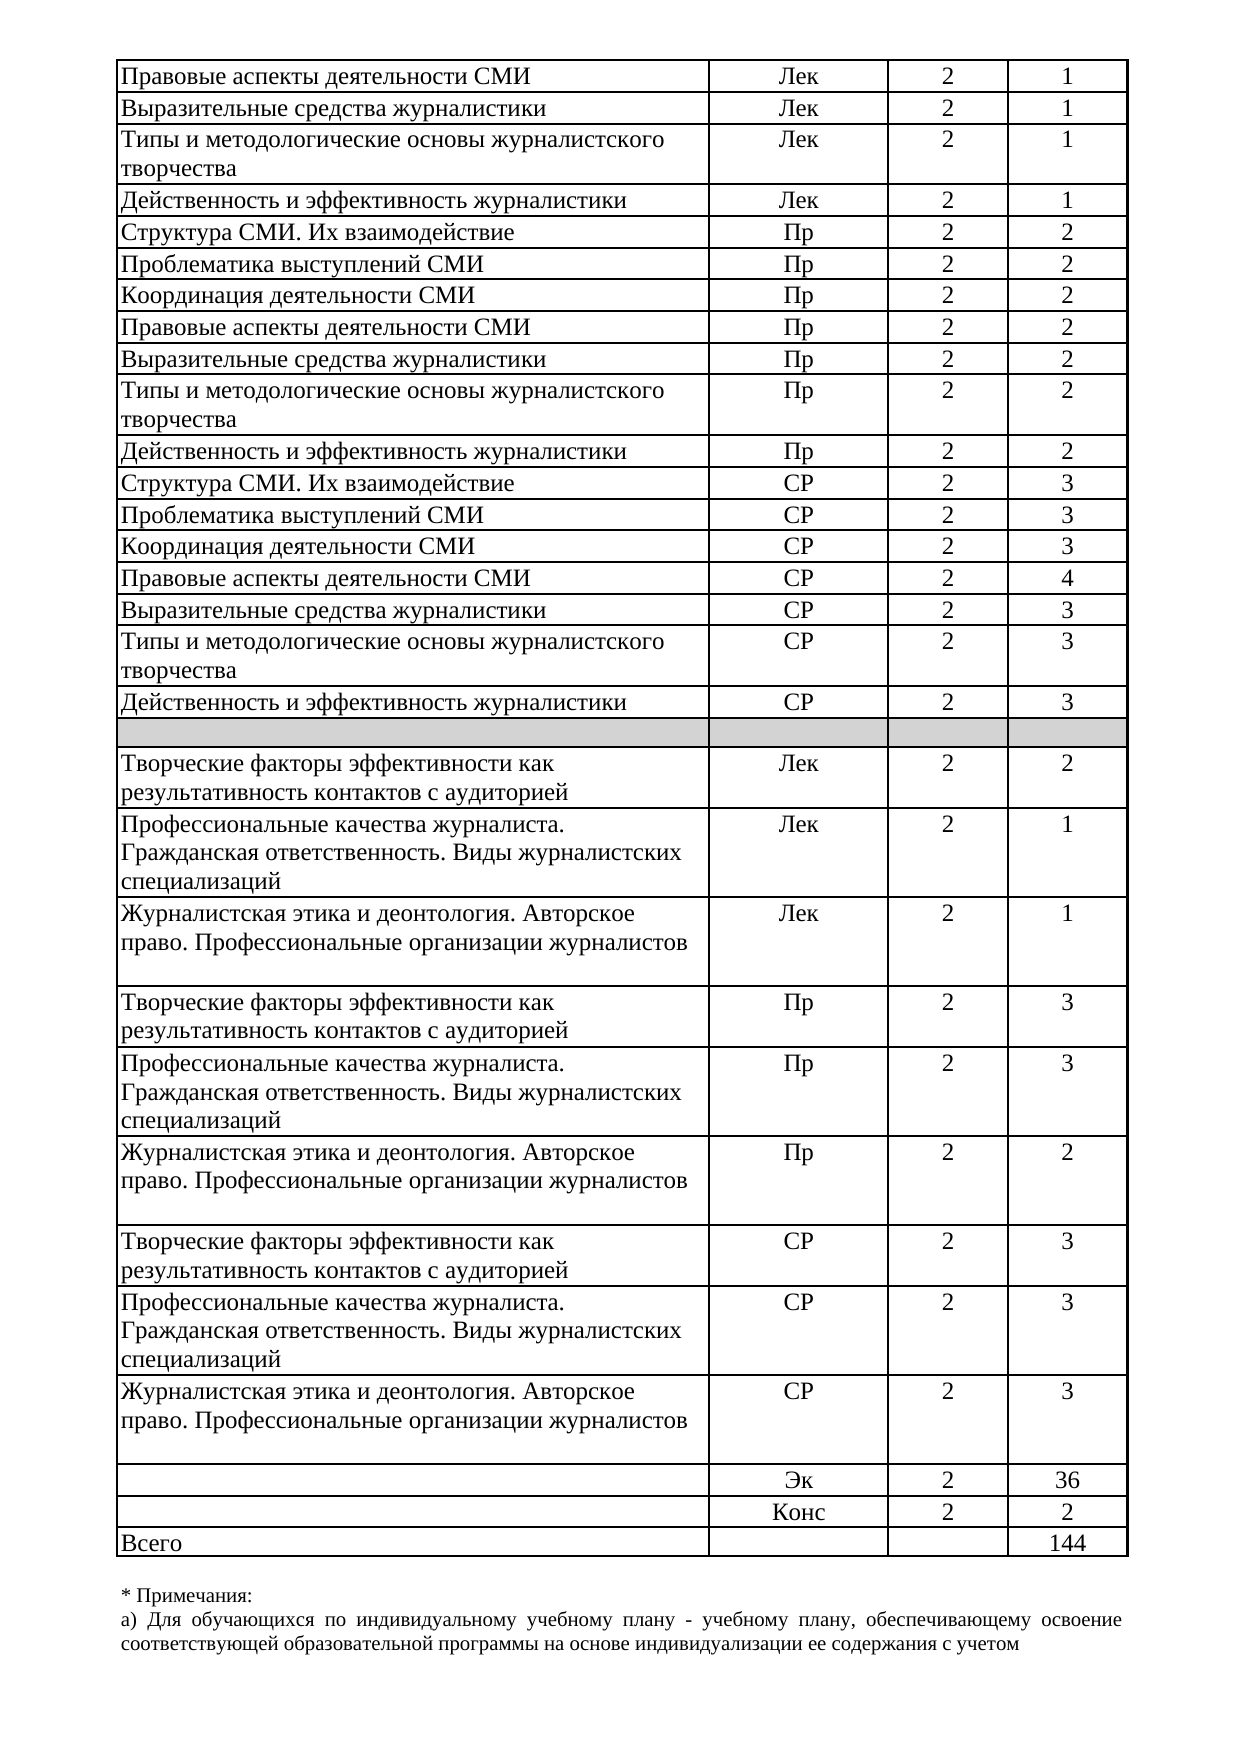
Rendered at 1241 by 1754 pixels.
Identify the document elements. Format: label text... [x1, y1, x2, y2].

table_cell СР [710, 1226, 887, 1285]
table_cell Типы и методологические основы журналистского творчества [118, 375, 708, 434]
table_cell 3 [1009, 1048, 1126, 1135]
table_cell Пр [710, 987, 887, 1046]
table_cell Пр [710, 344, 887, 373]
table_cell 2 [889, 1137, 1007, 1224]
table_header 2 [889, 61, 1007, 91]
table_cell [118, 719, 708, 746]
table_cell 2 [889, 1497, 1007, 1526]
table_cell 2 [889, 1287, 1007, 1374]
table_cell 2 [889, 185, 1007, 215]
table_cell Пр [710, 217, 887, 247]
table_cell 3 [1009, 626, 1126, 685]
table_cell 3 [1009, 987, 1126, 1046]
table_cell 2 [889, 125, 1007, 183]
table_cell СР [710, 595, 887, 624]
table_cell Творческие факторы эффективности как результативность контактов с аудиторией [118, 748, 708, 807]
table_cell 1 [1009, 185, 1126, 215]
table_cell Действенность и эффективность журналистики [118, 436, 708, 466]
table_cell * Примечания: а) Для обучающихся по индивидуальному учебному плану - учебному плану, обеспечивающему освоение соответствующей образовательной программы на основе индивидуализации ее содержания с учетом [117, 1557, 1127, 1661]
table_cell Эк [710, 1465, 887, 1494]
table_cell Лек [710, 93, 887, 122]
table_cell 2 [889, 987, 1007, 1046]
table_cell Пр [710, 1048, 887, 1135]
table_cell Лек [710, 185, 887, 215]
table_cell [710, 719, 887, 746]
table_cell [889, 719, 1007, 746]
table_cell Творческие факторы эффективности как результативность контактов с аудиторией [118, 987, 708, 1046]
table_cell Типы и методологические основы журналистского творчества [118, 626, 708, 685]
table_cell 3 [1009, 1226, 1126, 1285]
table_cell СР [710, 1287, 887, 1374]
table_cell [1009, 719, 1126, 746]
table_cell Лек [710, 898, 887, 985]
table_cell Журналистская этика и деонтология. Авторское право. Профессиональные организации журналистов [118, 1137, 708, 1224]
table_cell СР [710, 626, 887, 685]
table_cell Журналистская этика и деонтология. Авторское право. Профессиональные организации журналистов [118, 1376, 708, 1463]
table_cell Лек [710, 748, 887, 807]
table_cell Профессиональные качества журналиста. Гражданская ответственность. Виды журналистских специализаций [118, 809, 708, 896]
table_cell Журналистская этика и деонтология. Авторское право. Профессиональные организации журналистов [118, 898, 708, 985]
table_header Лек [710, 61, 887, 91]
table_cell Профессиональные качества журналиста. Гражданская ответственность. Виды журналистских специализаций [118, 1287, 708, 1374]
table_cell 3 [1009, 687, 1126, 717]
table_cell Правовые аспекты деятельности СМИ [118, 563, 708, 593]
table_cell Конс [710, 1497, 887, 1526]
table_cell 2 [1009, 1137, 1126, 1224]
table_cell 1 [1009, 809, 1126, 896]
table_cell Лек [710, 125, 887, 183]
table_cell СР [710, 687, 887, 717]
table_cell Выразительные средства журналистики [118, 595, 708, 624]
table_cell 2 [889, 280, 1007, 310]
table_cell СР [710, 563, 887, 593]
table_cell 2 [889, 436, 1007, 466]
table_cell 2 [889, 500, 1007, 529]
table_cell 2 [889, 531, 1007, 561]
table_cell [710, 1528, 887, 1555]
table_cell 2 [889, 626, 1007, 685]
table_cell 2 [1009, 312, 1126, 342]
table_cell [889, 1528, 1007, 1555]
table_cell 2 [1009, 436, 1126, 466]
table_cell 2 [889, 1376, 1007, 1463]
table_cell 2 [1009, 1497, 1126, 1526]
table_cell СР [710, 500, 887, 529]
table_cell Профессиональные качества журналиста. Гражданская ответственность. Виды журналистских специализаций [118, 1048, 708, 1135]
table_cell 2 [889, 312, 1007, 342]
table_cell Пр [710, 436, 887, 466]
table_cell Структура СМИ. Их взаимодействие [118, 217, 708, 247]
table_cell 2 [889, 748, 1007, 807]
table_cell 2 [889, 93, 1007, 122]
table_cell Пр [710, 280, 887, 310]
table_cell 3 [1009, 1376, 1126, 1463]
table_cell 3 [1009, 1287, 1126, 1374]
table_cell Правовые аспекты деятельности СМИ [118, 312, 708, 342]
table_cell 2 [889, 563, 1007, 593]
table_cell 2 [889, 687, 1007, 717]
table_cell 2 [1009, 375, 1126, 434]
table_cell 2 [889, 375, 1007, 434]
table_cell Пр [710, 312, 887, 342]
table_cell 4 [1009, 563, 1126, 593]
table_cell 2 [889, 344, 1007, 373]
table_cell 3 [1009, 468, 1126, 498]
table_cell СР [710, 531, 887, 561]
table_cell 2 [889, 1465, 1007, 1494]
table_cell Пр [710, 1137, 887, 1224]
table_cell 1 [1009, 93, 1126, 122]
table_header Правовые аспекты деятельности СМИ [118, 61, 708, 91]
table_header 1 [1009, 61, 1126, 91]
table_cell СР [710, 1376, 887, 1463]
table_cell 1 [1009, 125, 1126, 183]
table_cell 2 [889, 468, 1007, 498]
table_cell Выразительные средства журналистики [118, 93, 708, 122]
table_cell Действенность и эффективность журналистики [118, 687, 708, 717]
table_cell Лек [710, 809, 887, 896]
table_cell Проблематика выступлений СМИ [118, 500, 708, 529]
table_cell 3 [1009, 500, 1126, 529]
table_cell Пр [710, 375, 887, 434]
table_cell Проблематика выступлений СМИ [118, 249, 708, 278]
table_cell 36 [1009, 1465, 1126, 1494]
table_cell Выразительные средства журналистики [118, 344, 708, 373]
table_cell 3 [1009, 531, 1126, 561]
table_cell Координация деятельности СМИ [118, 280, 708, 310]
table_cell [118, 1497, 708, 1526]
table_cell 2 [889, 1226, 1007, 1285]
table_cell 144 [1009, 1528, 1126, 1555]
table_cell 2 [1009, 748, 1126, 807]
table_cell 2 [889, 1048, 1007, 1135]
table_cell Всего [118, 1528, 708, 1555]
table_cell Пр [710, 249, 887, 278]
table_cell 2 [889, 249, 1007, 278]
table_cell 2 [1009, 249, 1126, 278]
table_cell Координация деятельности СМИ [118, 531, 708, 561]
table_cell 2 [1009, 217, 1126, 247]
table_cell 1 [1009, 898, 1126, 985]
table_cell Действенность и эффективность журналистики [118, 185, 708, 215]
table_cell 2 [889, 898, 1007, 985]
table_cell 2 [1009, 280, 1126, 310]
table_cell 3 [1009, 595, 1126, 624]
table_cell 2 [889, 595, 1007, 624]
table_cell СР [710, 468, 887, 498]
table_cell 2 [889, 809, 1007, 896]
table_cell 2 [1009, 344, 1126, 373]
table_cell Творческие факторы эффективности как результативность контактов с аудиторией [118, 1226, 708, 1285]
table_cell Типы и методологические основы журналистского творчества [118, 125, 708, 183]
table_cell 2 [889, 217, 1007, 247]
table_cell Структура СМИ. Их взаимодействие [118, 468, 708, 498]
table_cell [118, 1465, 708, 1494]
